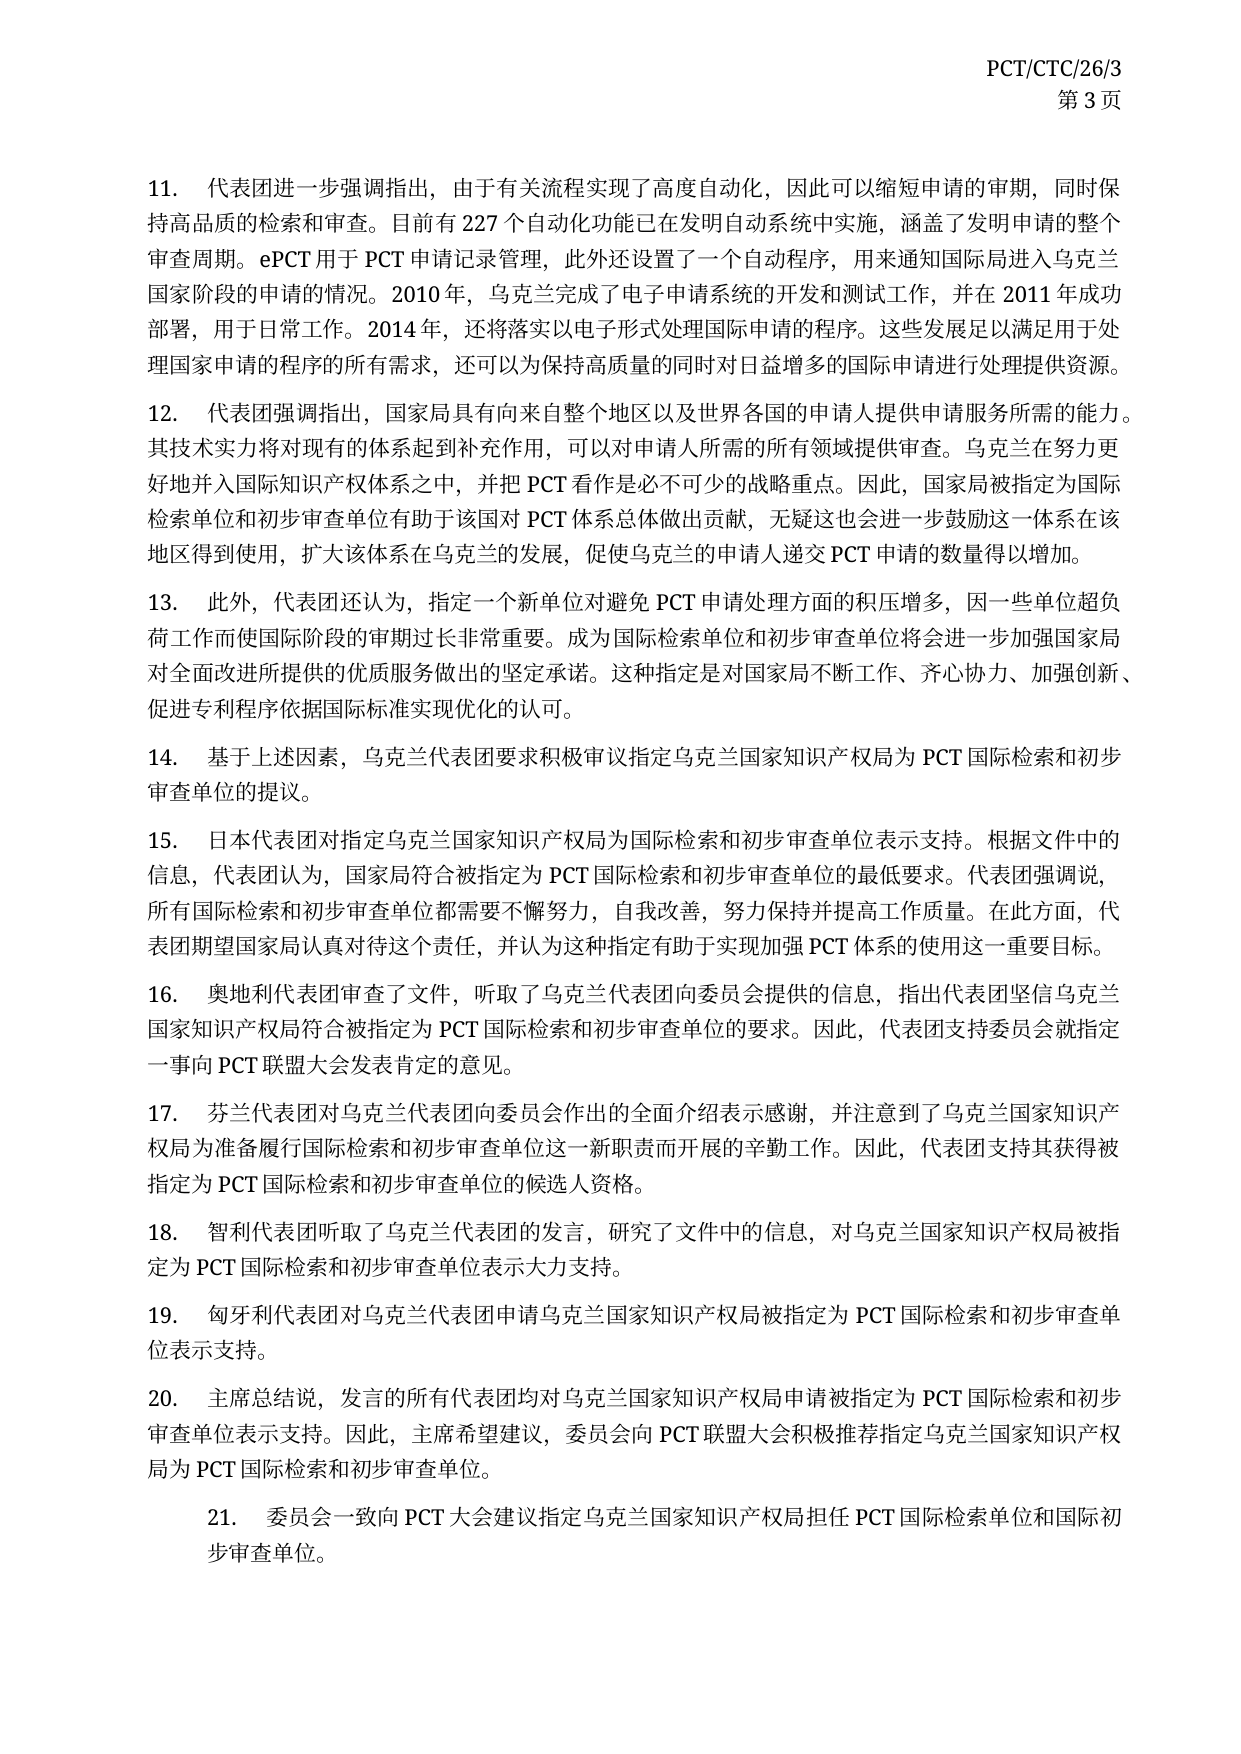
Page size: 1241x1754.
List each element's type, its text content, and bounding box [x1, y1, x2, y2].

text 主席总结说，发言的所有代表团均对乌克兰国家知识产权局申请被指定为PCT国际检索和初步审查单位表示支持。因此，主席希望建议，委员会向PCT联盟大会积极推荐指定乌克兰国家知识产权局为PCT国际检索和初步审查单位。 [148, 1378, 1122, 1484]
text 日本代表团对指定乌克兰国家知识产权局为国际检索和初步审查单位表示支持。根据文件中的信息，代表团认为，国家局符合被指定为PCT国际检索和初步审查单位的最低要求。代表团强调说，所有国际检索和初步审查单位都需要不懈努力，自我改善，努力保持并提高工作质量。在此方面，代表团期望国家局认真对待这个责任，并认为这种指定有助于实现加强PCT体系的使用这一重要目标。 [148, 819, 1122, 961]
text 奥地利代表团审查了文件，听取了乌克兰代表团向委员会提供的信息，指出代表团坚信乌克兰国家知识产权局符合被指定为PCT国际检索和初步审查单位的要求。因此，代表团支持委员会就指定一事向PCT联盟大会发表肯定的意见。 [148, 973, 1122, 1080]
text 智利代表团听取了乌克兰代表团的发言，研究了文件中的信息，对乌克兰国家知识产权局被指定为PCT国际检索和初步审查单位表示大力支持。 [148, 1211, 1122, 1282]
text 代表团强调指出，国家局具有向来自整个地区以及世界各国的申请人提供申请服务所需的能力。其技术实力将对现有的体系起到补充作用，可以对申请人所需的所有领域提供审查。乌克兰在努力更好地并入国际知识产权体系之中，并把PCT看作是必不可少的战略重点。因此，国家局被指定为国际检索单位和初步审查单位有助于该国对PCT体系总体做出贡献，无疑这也会进一步鼓励这一体系在该地区得到使用，扩大该体系在乌克兰的发展，促使乌克兰的申请人递交PCT申请的数量得以增加。 [148, 392, 1122, 569]
text 此外，代表团还认为，指定一个新单位对避免PCT申请处理方面的积压增多，因一些单位超负荷工作而使国际阶段的审期过长非常重要。成为国际检索单位和初步审查单位将会进一步加强国家局对全面改进所提供的优质服务做出的坚定承诺。这种指定是对国家局不断工作、齐心协力、加强创新、促进专利程序依据国际标准实现优化的认可。 [148, 582, 1122, 723]
text 基于上述因素，乌克兰代表团要求积极审议指定乌克兰国家知识产权局为PCT国际检索和初步审查单位的提议。 [148, 736, 1122, 807]
text 委员会一致向PCT大会建议指定乌克兰国家知识产权局担任PCT国际检索单位和国际初步审查单位。 [207, 1496, 1122, 1567]
text 匈牙利代表团对乌克兰代表团申请乌克兰国家知识产权局被指定为PCT国际检索和初步审查单位表示支持。 [148, 1294, 1122, 1365]
text 代表团进一步强调指出，由于有关流程实现了高度自动化，因此可以缩短申请的审期，同时保持高品质的检索和审查。目前有227个自动化功能已在发明自动系统中实施，涵盖了发明申请的整个审查周期。ePCT用于PCT申请记录管理，此外还设置了一个自动程序，用来通知国际局进入乌克兰国家阶段的申请的情况。2010年，乌克兰完成了电子申请系统的开发和测试工作，并在2011年成功部署，用于日常工作。2014年，还将落实以电子形式处理国际申请的程序。这些发展足以满足用于处理国家申请的程序的所有需求，还可以为保持高质量的同时对日益增多的国际申请进行处理提供资源。 [148, 167, 1122, 380]
text 芬兰代表团对乌克兰代表团向委员会作出的全面介绍表示感谢，并注意到了乌克兰国家知识产权局为准备履行国际检索和初步审查单位这一新职责而开展的辛勤工作。因此，代表团支持其获得被指定为PCT国际检索和初步审查单位的候选人资格。 [148, 1092, 1122, 1198]
